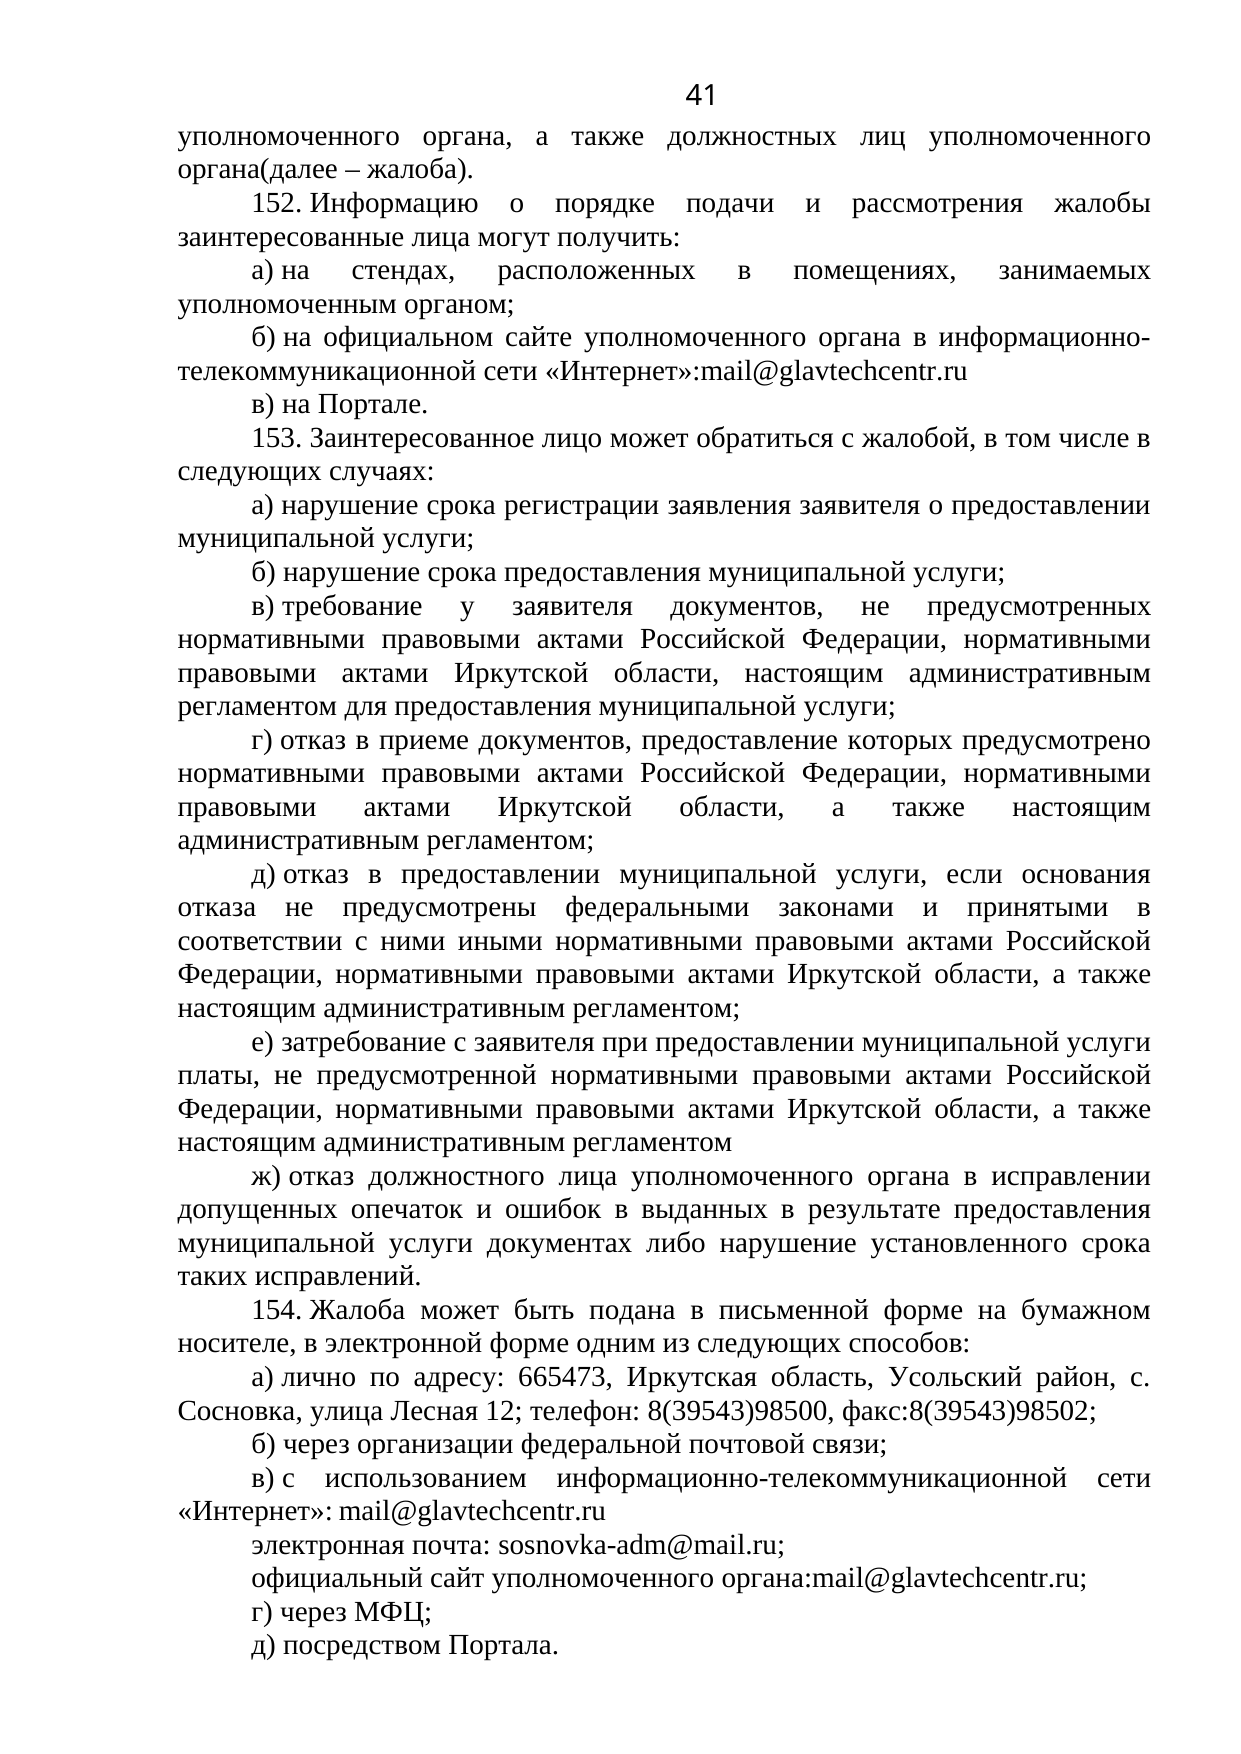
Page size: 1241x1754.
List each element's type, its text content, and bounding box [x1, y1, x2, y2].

text д) отказ в предоставлении муниципальной услуги, если основания отказа не предусмотрены федеральными законами и принятыми в соответствии с ними иными нормативными правовыми актами Российской Федерации, нормативными правовыми актами Иркутской области, а также настоящим административным регламентом; [177, 856, 1152, 1024]
text б) на официальном сайте уполномоченного органа в информационно-телекоммуникационной сети «Интернет»:mail@glavtechcentr.ru [177, 319, 1152, 386]
text г) отказ в приеме документов, предоставление которых предусмотрено нормативными правовыми актами Российской Федерации, нормативными правовыми актами Иркутской области, а также настоящим административным регламентом; [177, 722, 1152, 856]
text в) на Портале. [177, 386, 1152, 420]
text официальный сайт уполномоченного органа:mail@glavtechcentr.ru; [177, 1560, 1152, 1594]
text г) через МФЦ; [177, 1594, 1152, 1627]
text е) затребование с заявителя при предоставлении муниципальной услуги платы, не предусмотренной нормативными правовыми актами Российской Федерации, нормативными правовыми актами Иркутской области, а также настоящим административным регламентом [177, 1024, 1152, 1158]
text д) посредством Портала. [177, 1627, 1152, 1661]
text б) через организации федеральной почтовой связи; [177, 1426, 1152, 1460]
text 153. Заинтересованное лицо может обратиться с жалобой, в том числе в следующих случаях: [177, 420, 1152, 487]
text в) с использованием информационно-телекоммуникационной сети «Интернет»: mail@glavtechcentr.ru [177, 1460, 1152, 1527]
text а) нарушение срока регистрации заявления заявителя о предоставлении муниципальной услуги; [177, 487, 1152, 554]
text 152. Информацию о порядке подачи и рассмотрения жалобы заинтересованные лица могут получить: [177, 185, 1152, 252]
text а) на стендах, расположенных в помещениях, занимаемых уполномоченным органом; [177, 252, 1152, 319]
text ж) отказ должностного лица уполномоченного органа в исправлении допущенных опечаток и ошибок в выданных в результате предоставления муниципальной услуги документах либо нарушение установленного срока таких исправлений. [177, 1158, 1152, 1292]
text в) требование у заявителя документов, не предусмотренных нормативными правовыми актами Российской Федерации, нормативными правовыми актами Иркутской области, настоящим административным регламентом для предоставления муниципальной услуги; [177, 588, 1152, 722]
text электронная почта: sosnovka-adm@mail.ru; [177, 1527, 1152, 1560]
text а) лично по адресу: 665473, Иркутская область, Усольский район, с. Сосновка, улица Лесная 12; телефон: 8(39543)98500, факс:8(39543)98502; [177, 1359, 1152, 1426]
text б) нарушение срока предоставления муниципальной услуги; [177, 554, 1152, 588]
text 154. Жалоба может быть подана в письменной форме на бумажном носителе, в электронной форме одним из следующих способов: [177, 1292, 1152, 1359]
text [177, 118, 1152, 185]
